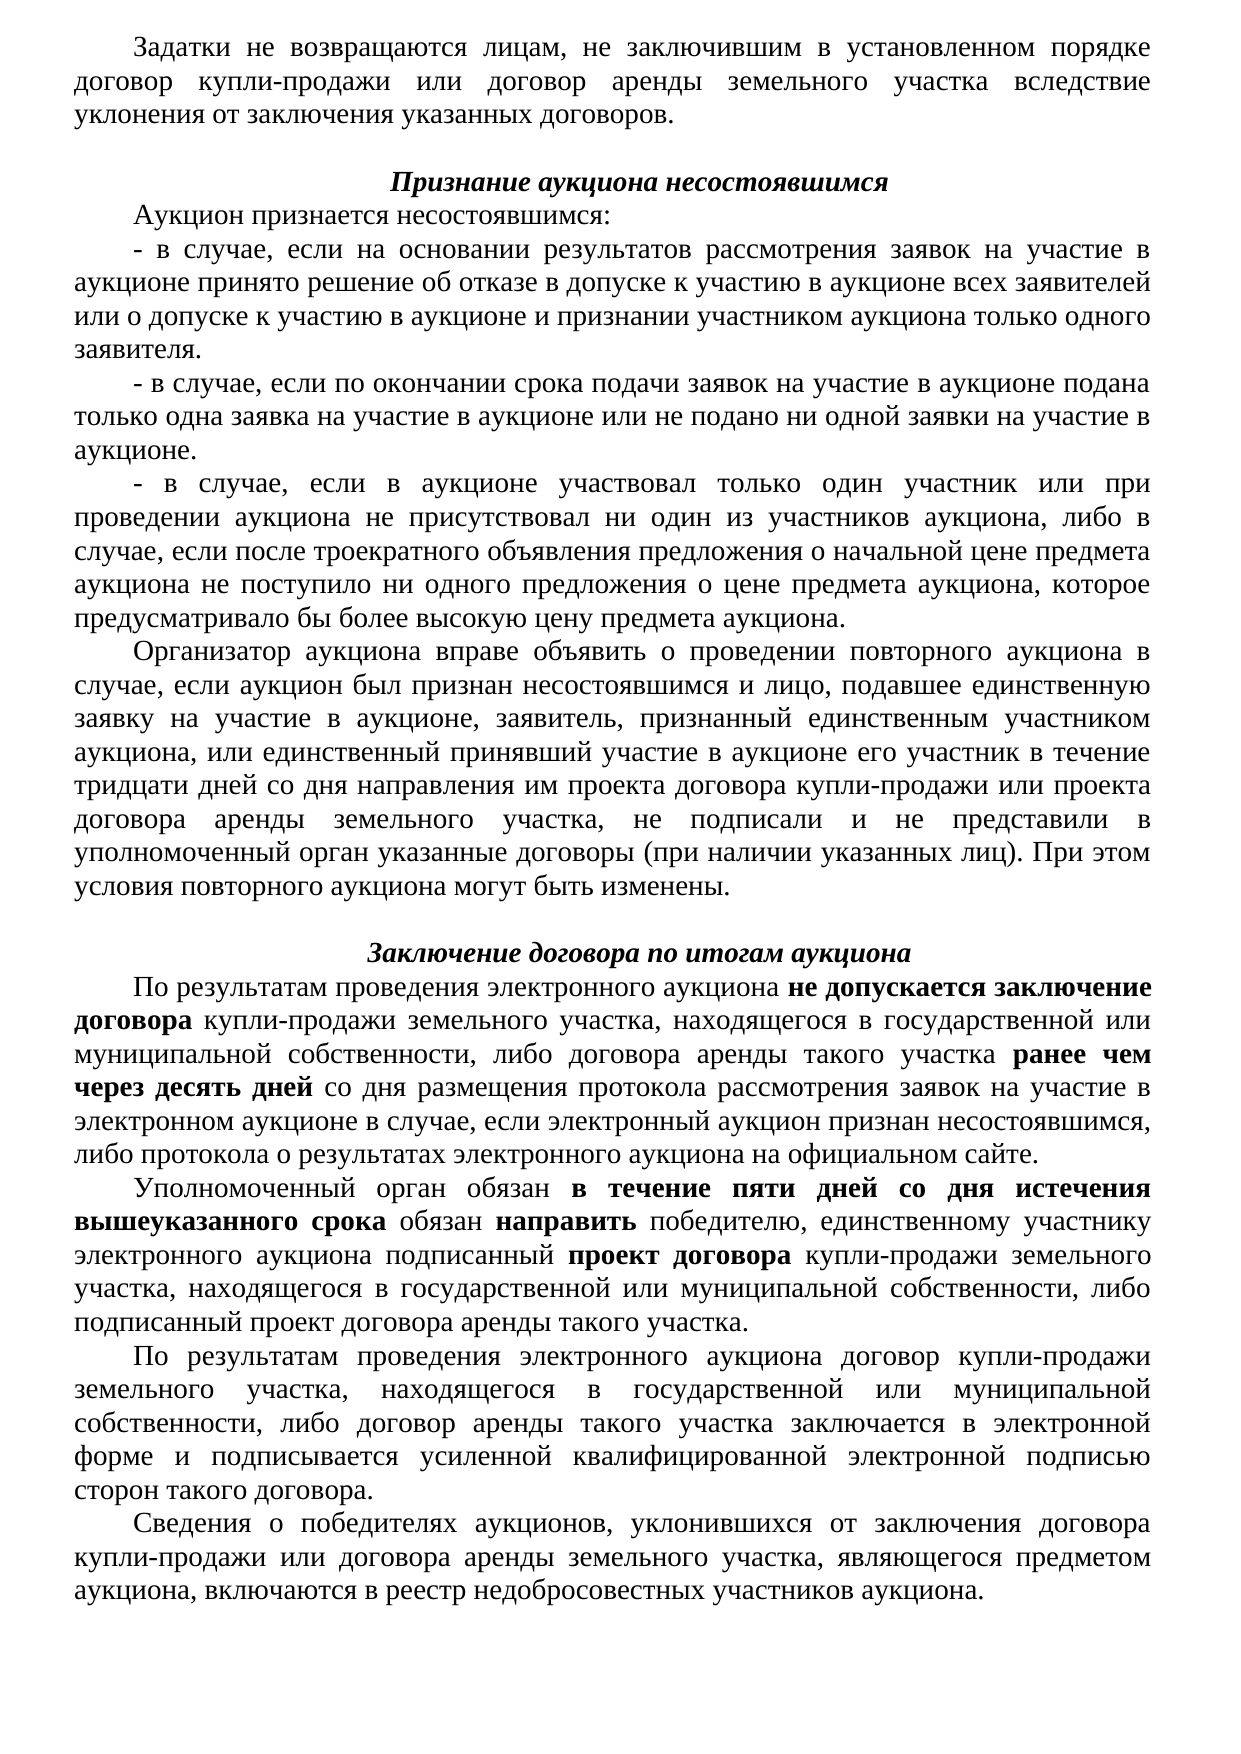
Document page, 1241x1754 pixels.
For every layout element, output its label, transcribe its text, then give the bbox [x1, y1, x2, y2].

text По результатам проведения электронного аукциона не допускается заключение договора купли-продажи земельного участка, находящегося в государственной или муниципальной собственности, либо договора аренды такого участка ранее чем через десять дней со дня размещения протокола рассмотрения заявок на участие в электронном аукционе в случае, если электронный аукцион признан несостоявшимся, либо протокола о результатах электронного аукциона на официальном сайте. [74, 969, 1152, 1170]
text Организатор аукциона вправе объявить о проведении повторного аукциона в случае, если аукцион был признан несостоявшимся и лицо, подавшее единственную заявку на участие в аукционе, заявитель, признанный единственным участником аукциона, или единственный принявший участие в аукционе его участник в течение тридцати дней со дня направления им проекта договора купли-продажи или проекта договора аренды земельного участка, не подписали и не представили в уполномоченный орган указанные договоры (при наличии указанных лиц). При этом условия повторного аукциона могут быть изменены. [74, 633, 1152, 902]
text - в случае, если в аукционе участвовал только один участник или при проведении аукциона не присутствовал ни один из участников аукциона, либо в случае, если после троекратного объявления предложения о начальной цене предмета аукциона не поступило ни одного предложения о цене предмета аукциона, которое предусматривало бы более высокую цену предмета аукциона. [74, 466, 1152, 633]
text Признание аукциона несостоявшимся [74, 164, 1152, 197]
text Заключение договора по итогам аукциона [74, 935, 1152, 969]
text Аукцион признается несостоявшимся: [74, 197, 1152, 231]
text - в случае, если по окончании срока подачи заявок на участие в аукционе подана только одна заявка на участие в аукционе или не подано ни одной заявки на участие в аукционе. [74, 365, 1152, 466]
text - в случае, если на основании результатов рассмотрения заявок на участие в аукционе принято решение об отказе в допуске к участию в аукционе всех заявителей или о допуске к участию в аукционе и признании участником аукциона только одного заявителя. [74, 231, 1152, 365]
text Уполномоченный орган обязан в течение пяти дней со дня истечения вышеуказанного срока обязан направить победителю, единственному участнику электронного аукциона подписанный проект договора купли-продажи земельного участка, находящегося в государственной или муниципальной собственности, либо подписанный проект договора аренды такого участка. [74, 1170, 1152, 1338]
text По результатам проведения электронного аукциона договор купли-продажи земельного участка, находящегося в государственной или муниципальной собственности, либо договор аренды такого участка заключается в электронной форме и подписывается усиленной квалифицированной электронной подписью сторон такого договора. [74, 1338, 1152, 1505]
text Задатки не возвращаются лицам, не заключившим в установленном порядке договор купли-продажи или договор аренды земельного участка вследствие уклонения от заключения указанных договоров. [74, 29, 1152, 130]
text Сведения о победителях аукционов, уклонившихся от заключения договора купли-продажи или договора аренды земельного участка, являющегося предметом аукциона, включаются в реестр недобросовестных участников аукциона. [74, 1505, 1152, 1606]
